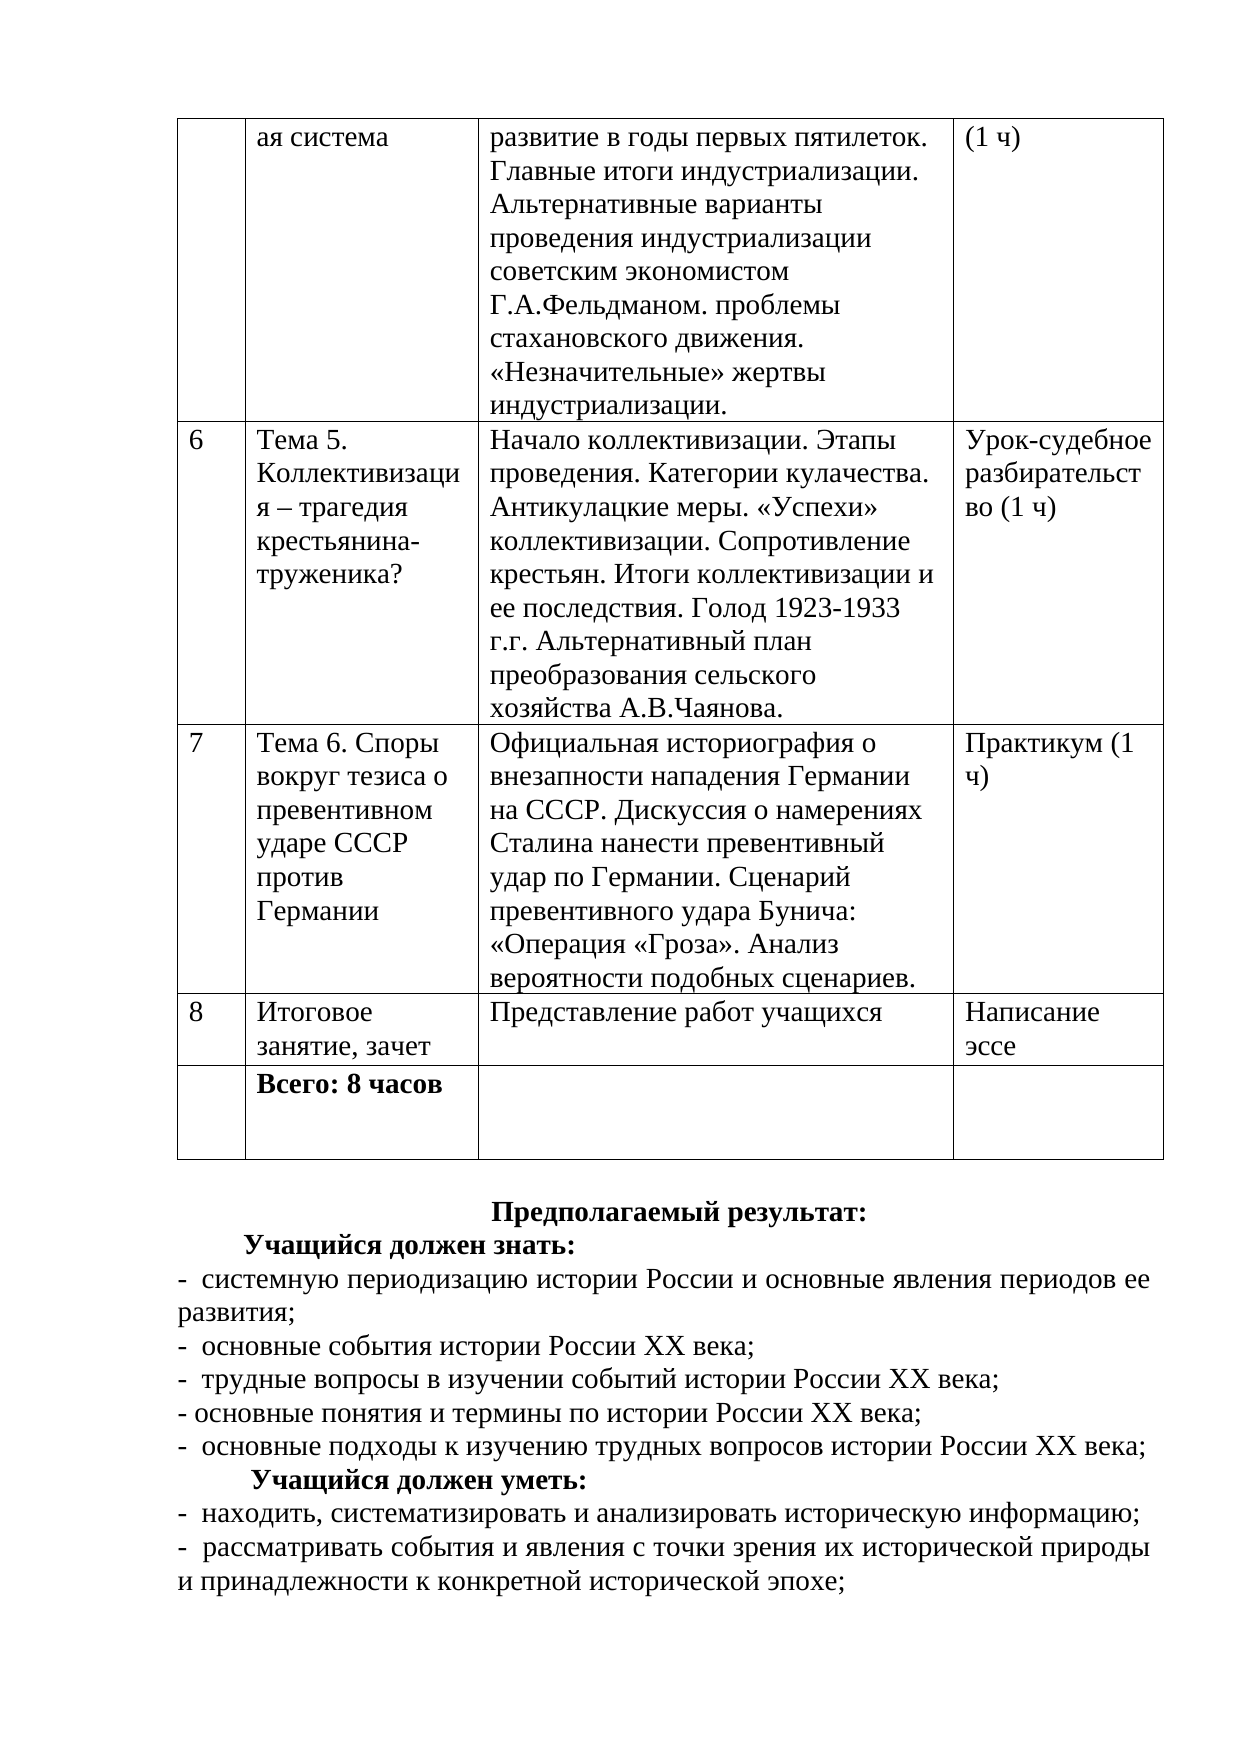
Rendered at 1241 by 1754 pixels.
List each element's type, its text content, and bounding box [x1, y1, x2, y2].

table_cell Практикум (1 ч) [954, 725, 1163, 993]
table_cell 5 [178, 119, 245, 421]
text - рассматривать события и явления с точки зрения их исторической природы и принадлежности к конкретной исторической эпохе; [177, 1529, 1152, 1596]
table_cell Тема 5. Коллективизация – трагедия крестьянина-труженика? [246, 422, 478, 724]
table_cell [954, 119, 1163, 421]
table_cell Всего: 8 часов [246, 1066, 478, 1159]
table_cell [178, 1066, 245, 1159]
table_cell Начало коллективизации. Этапы проведения. Категории кулачества. Антикулацкие меры. «Успехи» коллективизации. Сопротивление крестьян. Итоги коллективизации и ее последствия. Голод 1923-1933 г.г. Альтернативный план преобразования сельского хозяйства А.В.Чаянова. [479, 422, 953, 724]
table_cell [479, 119, 953, 421]
text - находить, систематизировать и анализировать историческую информацию; [177, 1496, 1152, 1529]
table_cell Итоговое занятие, зачет [246, 994, 478, 1065]
text Предполагаемый результат: [177, 1194, 1152, 1227]
text Учащийся должен уметь: [177, 1462, 1152, 1496]
table_cell Тема 6. Споры вокруг тезиса о превентивном ударе СССР против Германии [246, 725, 478, 993]
text - основные события истории России ХХ века; [177, 1328, 1152, 1361]
table_cell Написание эссе [954, 994, 1163, 1065]
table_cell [246, 119, 478, 421]
table_cell Представление работ учащихся [479, 994, 953, 1065]
text - основные понятия и термины по истории России ХХ века; [177, 1395, 1152, 1428]
table_cell 7 [178, 725, 245, 993]
text - трудные вопросы в изучении событий истории России ХХ века; [177, 1361, 1152, 1395]
table_cell [479, 1066, 953, 1159]
text - основные подходы к изучению трудных вопросов истории России ХХ века; [177, 1428, 1152, 1462]
table_cell [954, 1066, 1163, 1159]
text - системную периодизацию истории России и основные явления периодов ее развития; [177, 1261, 1152, 1328]
table_cell 8 [178, 994, 245, 1065]
table_cell Урок-судебное разбирательство (1 ч) [954, 422, 1163, 724]
table_cell Официальная историография о внезапности нападения Германии на СССР. Дискуссия о намерениях Сталина нанести превентивный удар по Германии. Сценарий превентивного удара Бунича: «Операция «Гроза». Анализ вероятности подобных сценариев. [479, 725, 953, 993]
table_cell 6 [178, 422, 245, 724]
text Учащийся должен знать: [177, 1227, 1152, 1261]
